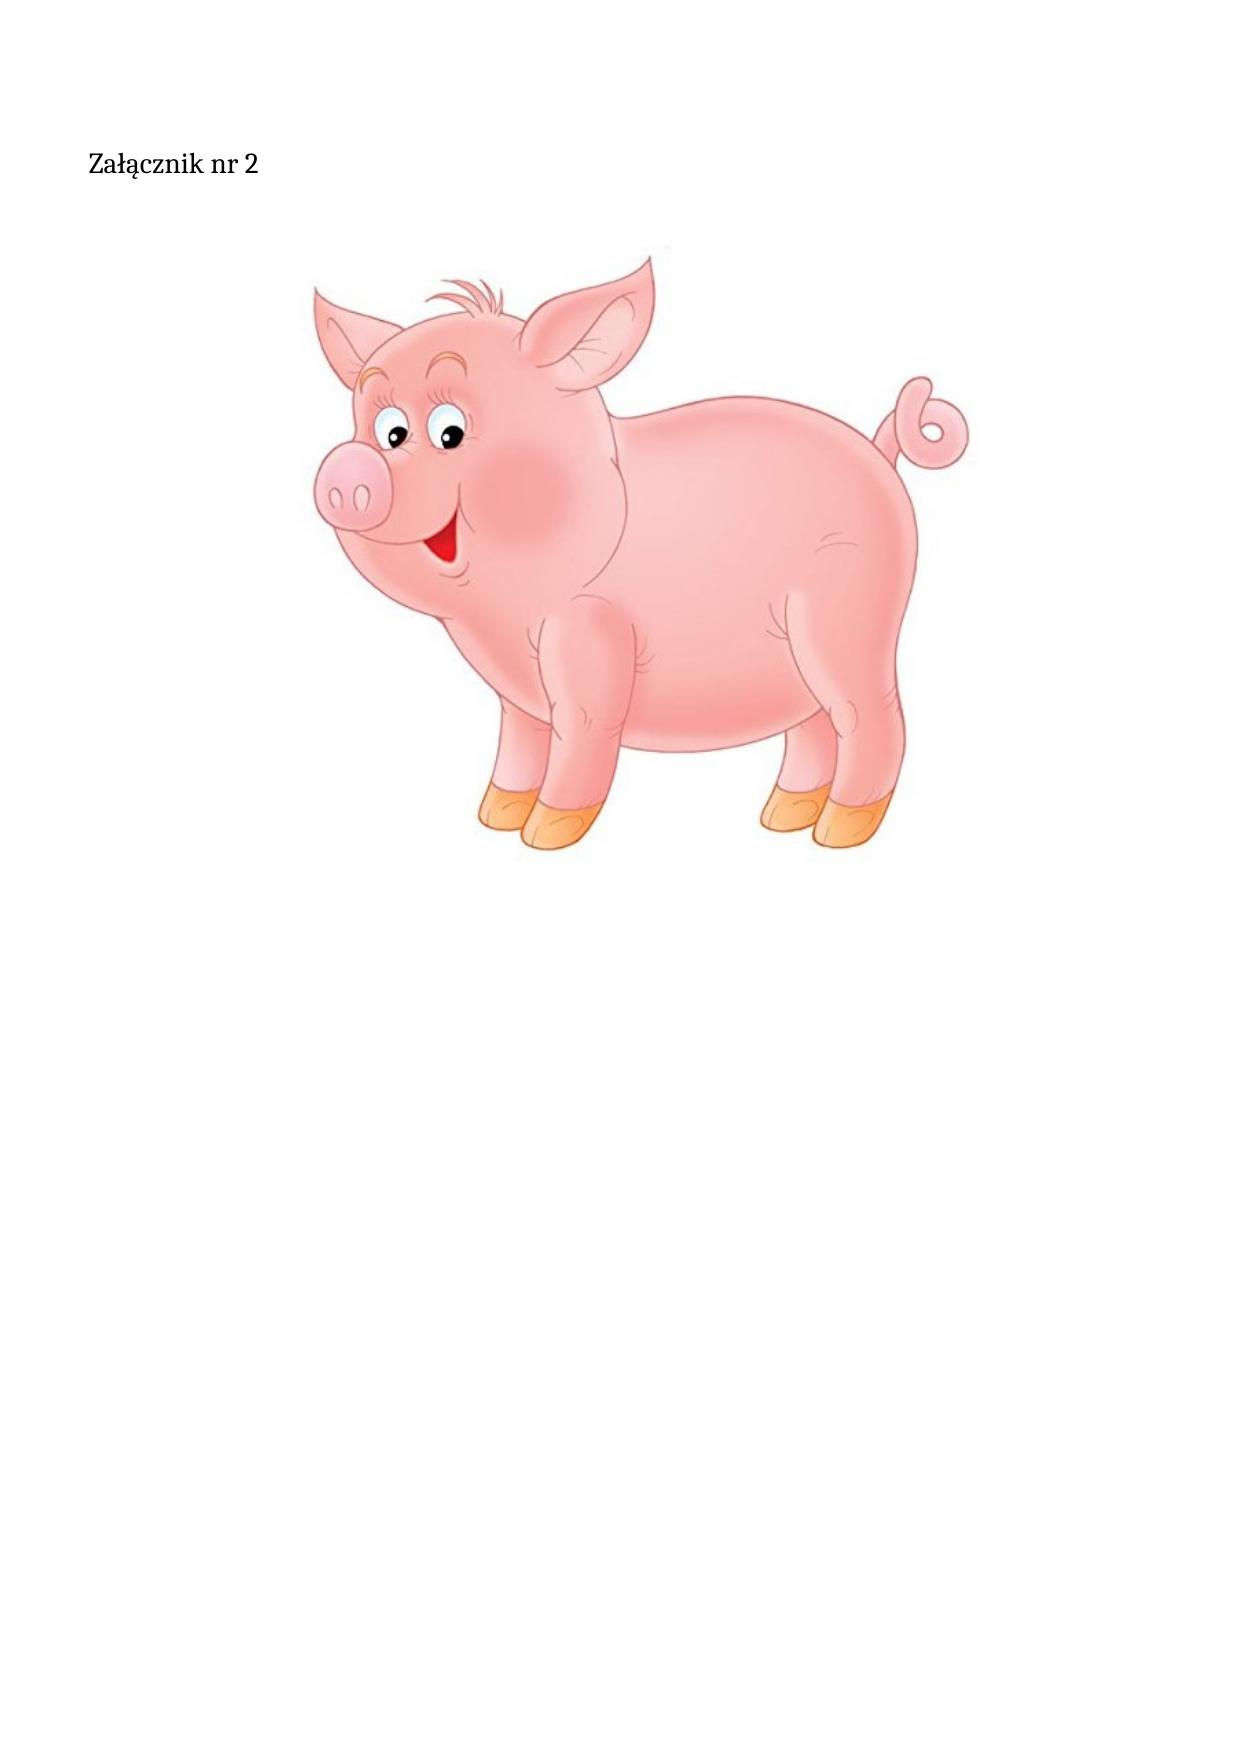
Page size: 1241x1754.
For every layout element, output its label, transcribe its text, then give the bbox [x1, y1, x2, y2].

text Załącznik nr 2 [88, 148, 1137, 181]
picture [147, 181, 1137, 924]
